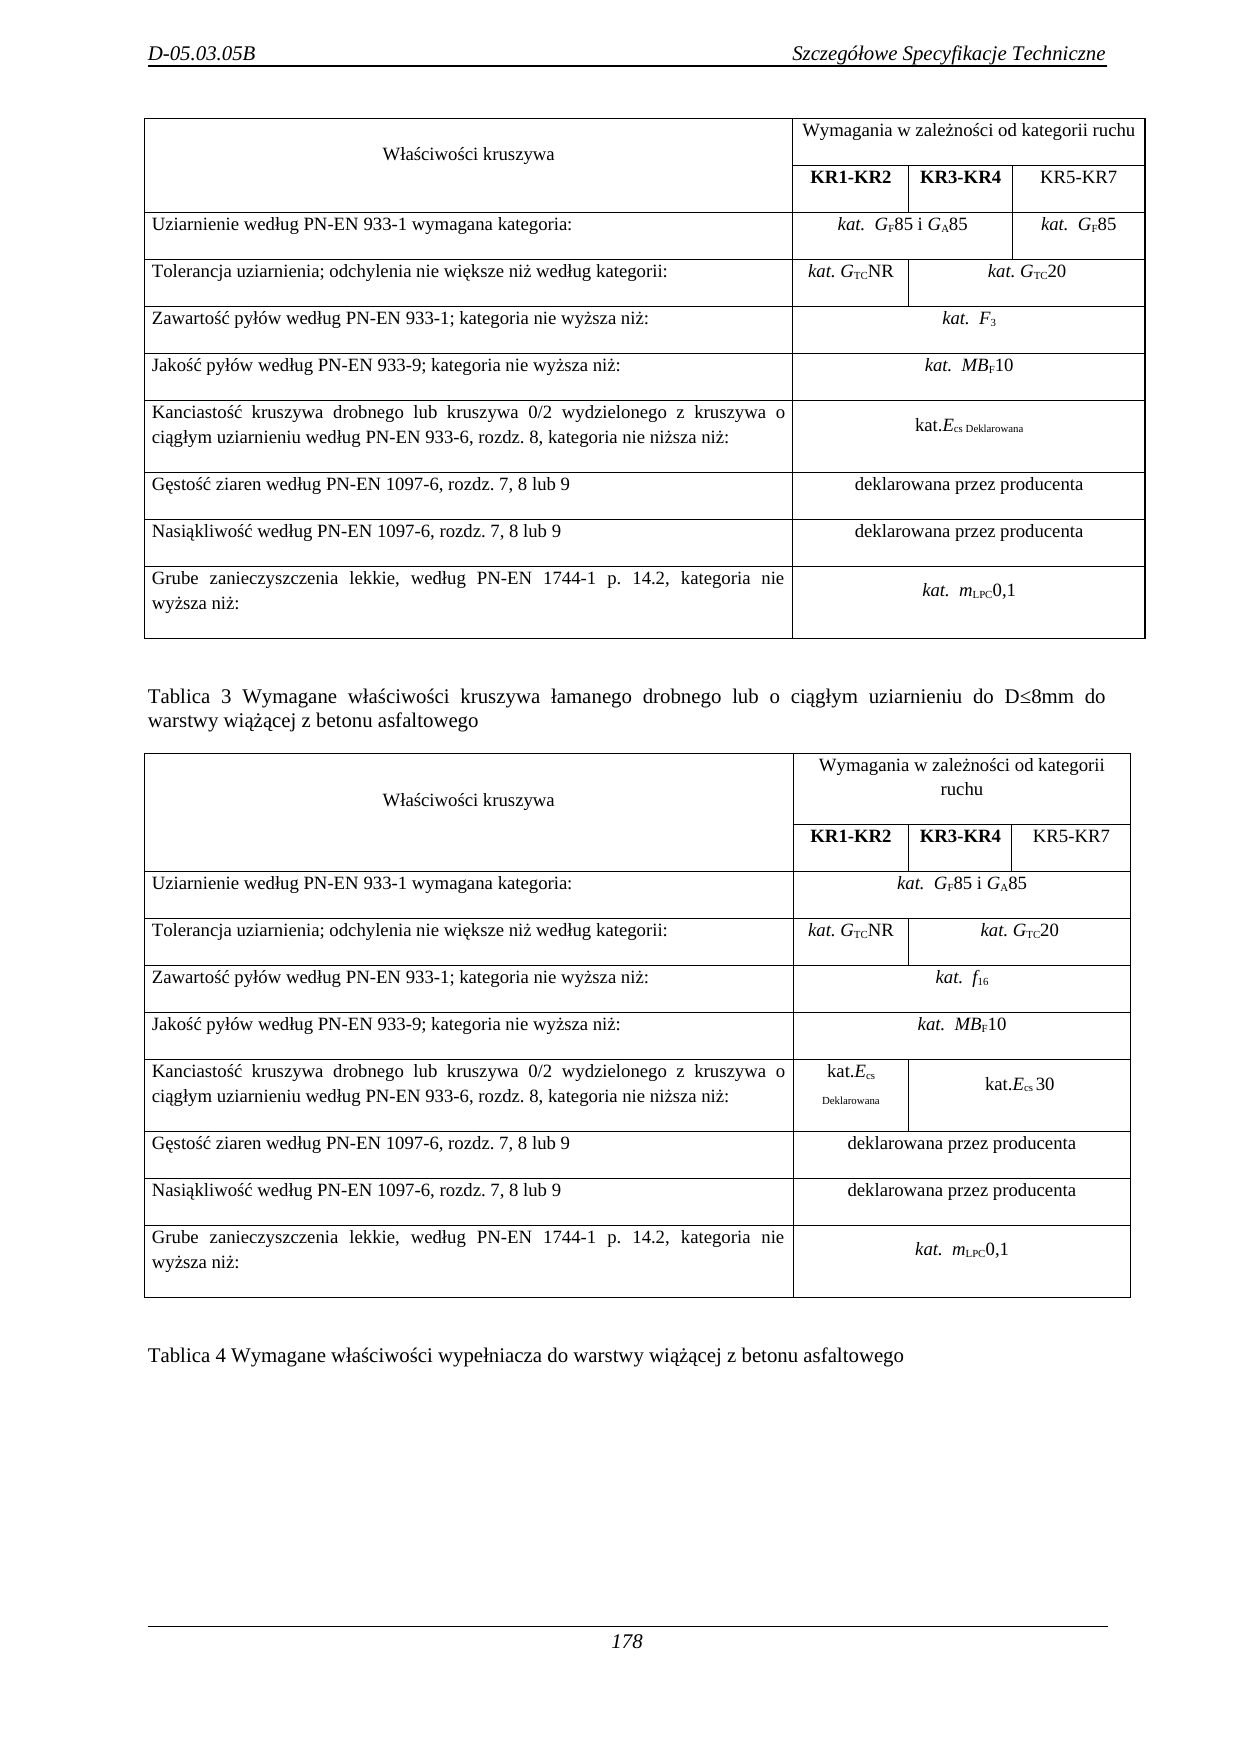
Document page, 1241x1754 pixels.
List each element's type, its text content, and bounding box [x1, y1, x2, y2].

table_header Właściwości kruszywa [145, 119, 792, 212]
table_cell kat. F3 [793, 307, 1144, 353]
table_cell Grube zanieczyszczenia lekkie, według PN-EN 1744-1 p. 14.2, kategoria nie wyższa niż: [145, 567, 792, 638]
table_header Wymagania w zależności od kategorii ruchu [794, 754, 1130, 824]
table_cell KR5-KR7 [1012, 825, 1130, 871]
table_header Wymagania w zależności od kategorii ruchu [793, 119, 1144, 165]
table_cell kat. mLPC0,1 [793, 567, 1144, 638]
table_cell Kanciastość kruszywa drobnego lub kruszywa 0/2 wydzielonego z kruszywa o ciągłym uziarnieniu według PN-EN 933-6, rozdz. 8, kategoria nie niższa niż: [145, 1060, 793, 1131]
table_cell Uziarnienie według PN-EN 933-1 wymagana kategoria: [145, 213, 792, 259]
table_cell KR1-KR2 [794, 825, 908, 871]
table_cell kat.Ecs Deklarowana [793, 401, 1144, 472]
table_cell kat. MBF10 [794, 1013, 1130, 1059]
table_cell KR1-KR2 [793, 166, 908, 212]
table_cell kat.Ecs Deklarowana [794, 1060, 908, 1131]
table_cell kat. GTCNR [793, 260, 908, 306]
table_cell deklarowana przez producenta [793, 473, 1144, 519]
table_cell Tolerancja uziarnienia; odchylenia nie większe niż według kategorii: [145, 260, 792, 306]
table_cell Zawartość pyłów według PN-EN 933-1; kategoria nie wyższa niż: [145, 966, 793, 1012]
table_cell kat. GTCNR [794, 919, 908, 965]
table_cell KR3-KR4 [909, 166, 1012, 212]
table_cell kat.Ecs 30 [909, 1060, 1130, 1131]
table_cell kat. MBF10 [793, 354, 1144, 400]
table_cell deklarowana przez producenta [793, 520, 1144, 566]
table_cell Gęstość ziaren według PN-EN 1097-6, rozdz. 7, 8 lub 9 [145, 473, 792, 519]
table_cell Jakość pyłów według PN-EN 933-9; kategoria nie wyższa niż: [145, 354, 792, 400]
table_cell Nasiąkliwość według PN-EN 1097-6, rozdz. 7, 8 lub 9 [145, 1179, 793, 1225]
text Tablica 3 Wymagane właściwości kruszywa łamanego drobnego lub o ciągłym uziarnieniu do D≤8mm do warstwy wiążącej z betonu asfaltowego [148, 683, 1107, 732]
table_cell deklarowana przez producenta [794, 1132, 1130, 1178]
table_cell KR5-KR7 [1013, 166, 1144, 212]
table_cell kat. f16 [794, 966, 1130, 1012]
table_cell kat. GTC20 [909, 260, 1144, 306]
table_cell Kanciastość kruszywa drobnego lub kruszywa 0/2 wydzielonego z kruszywa o ciągłym uziarnieniu według PN-EN 933-6, rozdz. 8, kategoria nie niższa niż: [145, 401, 792, 472]
table_cell Grube zanieczyszczenia lekkie, według PN-EN 1744-1 p. 14.2, kategoria nie wyższa niż: [145, 1226, 793, 1297]
table_cell Nasiąkliwość według PN-EN 1097-6, rozdz. 7, 8 lub 9 [145, 520, 792, 566]
table_header Właściwości kruszywa [145, 754, 793, 871]
table_cell Gęstość ziaren według PN-EN 1097-6, rozdz. 7, 8 lub 9 [145, 1132, 793, 1178]
table_cell kat. GF85 i GA85 [794, 872, 1130, 918]
table_cell Jakość pyłów według PN-EN 933-9; kategoria nie wyższa niż: [145, 1013, 793, 1059]
table_cell KR3-KR4 [909, 825, 1011, 871]
table_cell Uziarnienie według PN-EN 933-1 wymagana kategoria: [145, 872, 793, 918]
table_cell Zawartość pyłów według PN-EN 933-1; kategoria nie wyższa niż: [145, 307, 792, 353]
table_cell kat. GF85 i GA85 [793, 213, 1012, 259]
table_cell kat. GTC20 [909, 919, 1130, 965]
text Tablica 4 Wymagane właściwości wypełniacza do warstwy wiążącej z betonu asfaltowego [148, 1343, 1107, 1367]
table_cell deklarowana przez producenta [794, 1179, 1130, 1225]
table_cell kat. mLPC0,1 [794, 1226, 1130, 1297]
table_cell kat. GF85 [1013, 213, 1144, 259]
table_cell Tolerancja uziarnienia; odchylenia nie większe niż według kategorii: [145, 919, 793, 965]
